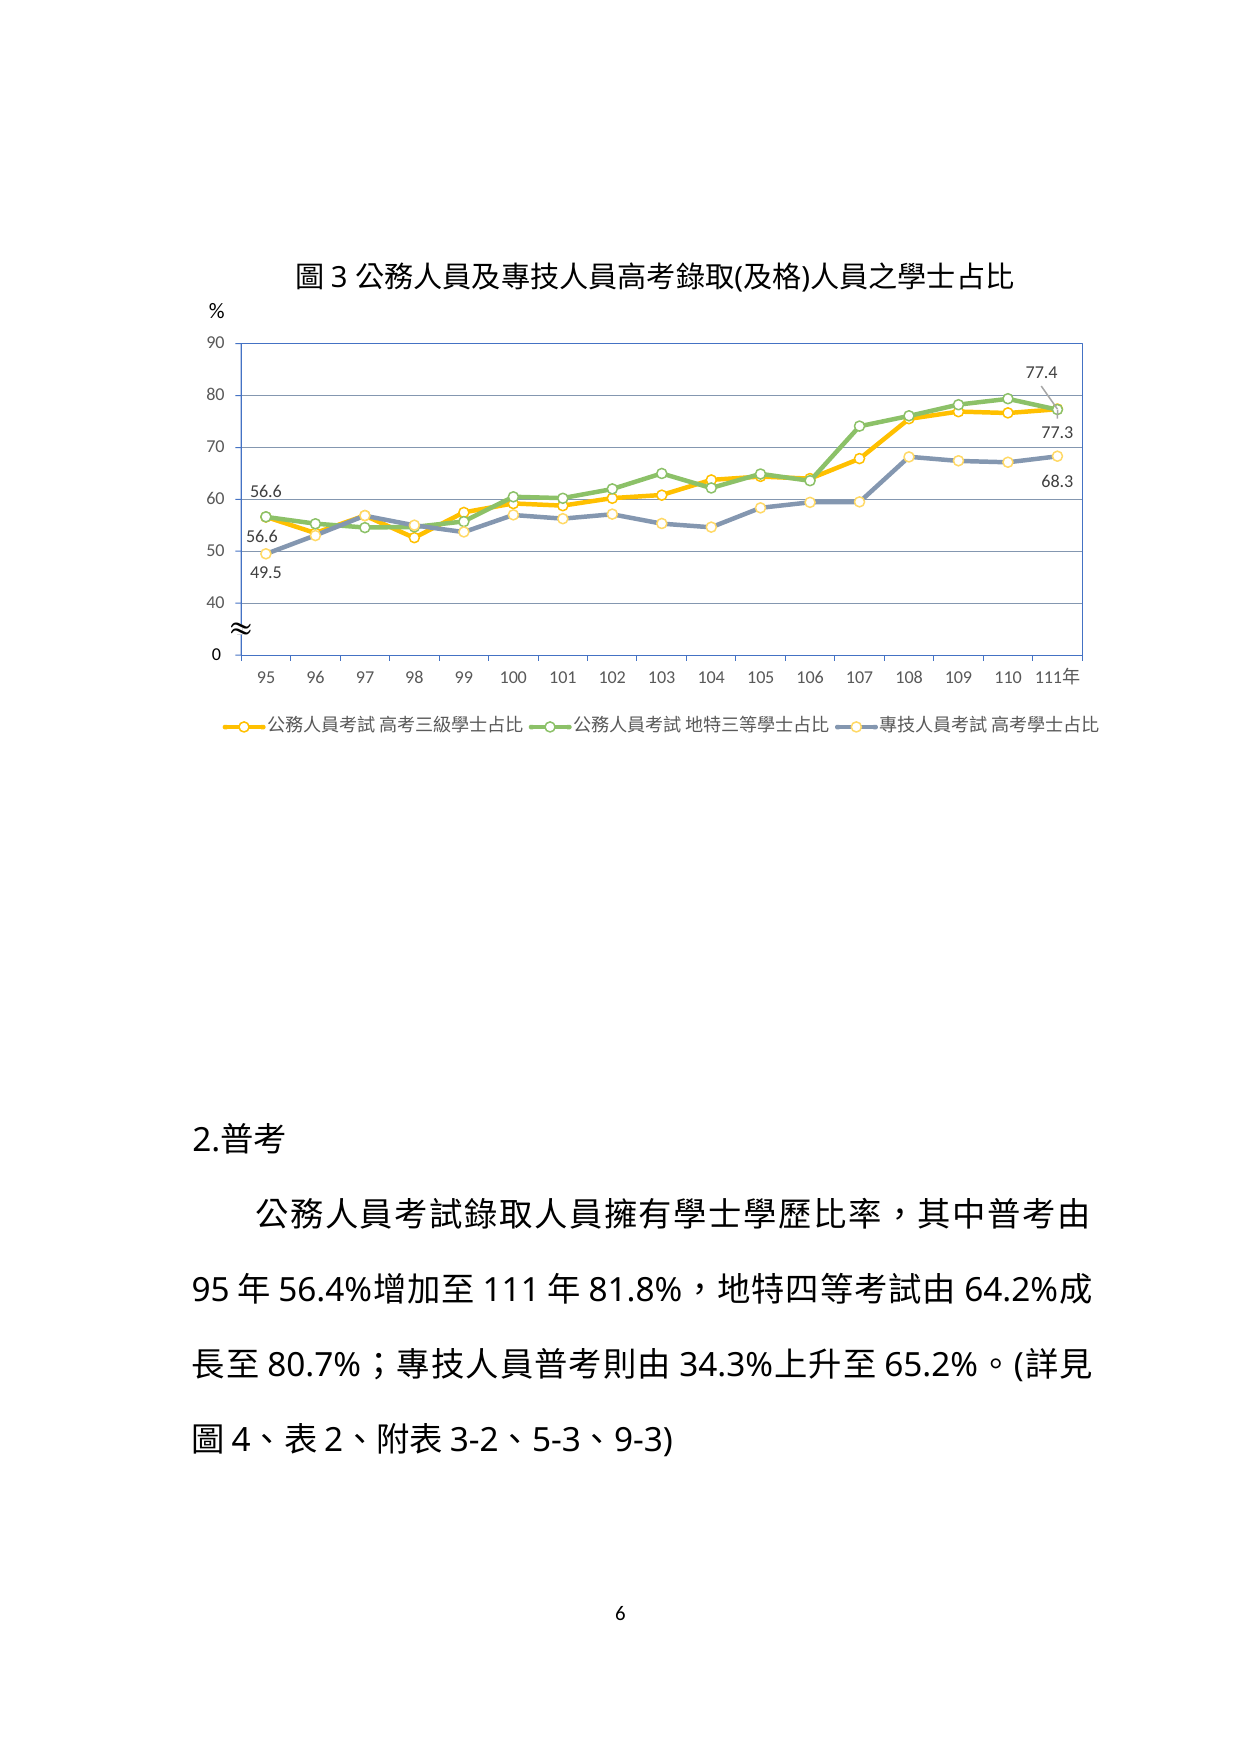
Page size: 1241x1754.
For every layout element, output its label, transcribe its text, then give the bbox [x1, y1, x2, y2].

text 圖3 公務人員及專技人員高考錄取(及格)人員之學士占比 [191, 237, 1092, 312]
text 2.普考 [148, 1100, 1092, 1175]
text 公務人員考試錄取人員擁有學士學歷比率，其中普考由95年56.4%增加至111年81.8%，地特四等考試由64.2%成長至80.7%；專技人員普考則由34.3%上升至65.2%。(詳見圖4、表2、附表3-2、5-3、9-3) [191, 1175, 1092, 1475]
